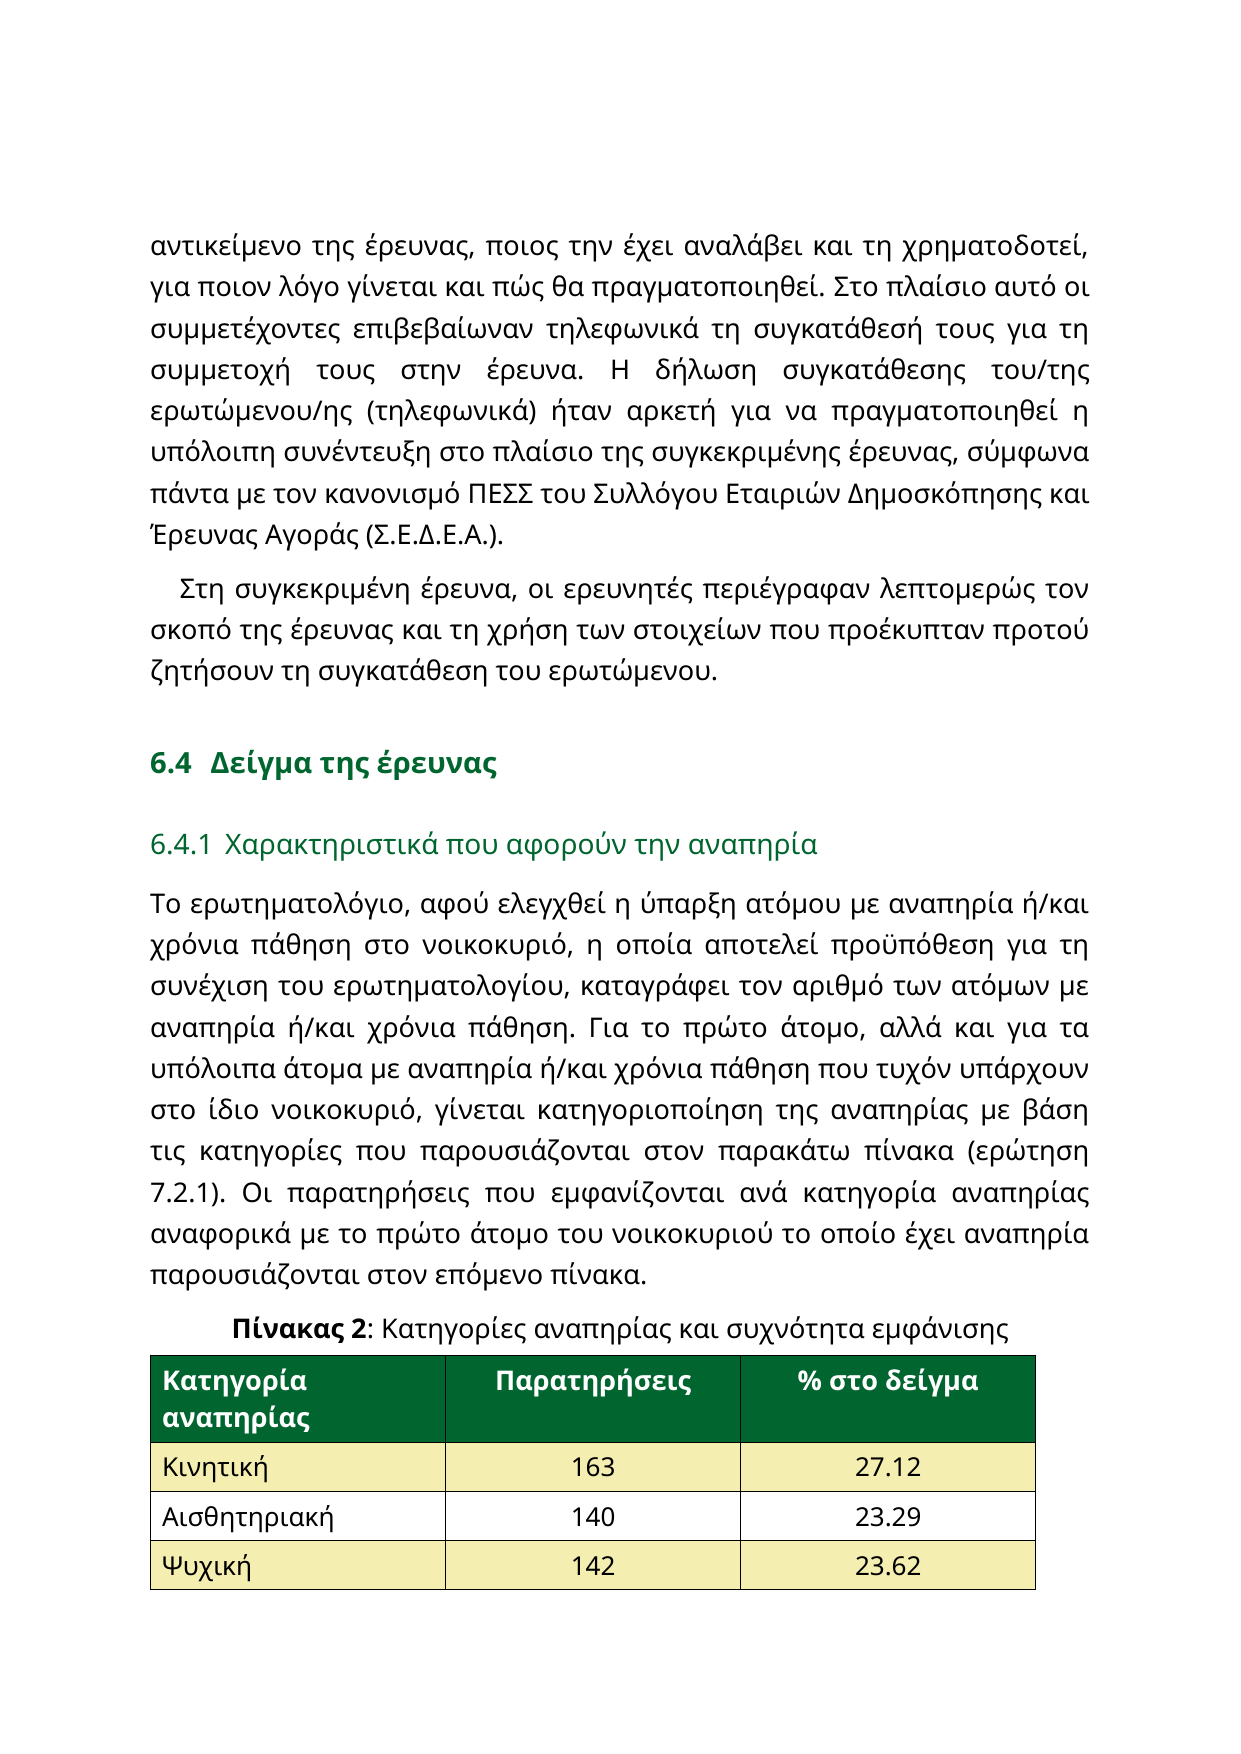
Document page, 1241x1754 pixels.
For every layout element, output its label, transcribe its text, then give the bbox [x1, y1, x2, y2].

table_cell 140 [446, 1492, 740, 1540]
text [150, 227, 1090, 552]
subtitle Χαρακτηριστικά που αφορούν την αναπηρία [150, 825, 1090, 863]
table_cell Κινητική [151, 1443, 445, 1491]
table_header % στο δείγμα [741, 1356, 1035, 1442]
table_cell 23.62 [741, 1541, 1035, 1589]
text Πίνακας 2: Κατηγορίες αναπηρίας και συχνότητα εμφάνισης [150, 1309, 1090, 1346]
table_cell 142 [446, 1541, 740, 1589]
table_cell 163 [446, 1443, 740, 1491]
subtitle Δείγμα της έρευνας [150, 743, 1090, 782]
table_cell Αισθητηριακή [151, 1492, 445, 1540]
table_header Παρατηρήσεις [446, 1356, 740, 1442]
table_header Κατηγορία αναπηρίας [151, 1356, 445, 1442]
table_cell Ψυχική [151, 1541, 445, 1589]
text Το ερωτηματολόγιο, αφού ελεγχθεί η ύπαρξη ατόμου με αναπηρία ή/και χρόνια πάθηση στο νοικοκυριό, η οποία αποτελεί προϋπόθεση για τη συνέχιση του ερωτηματολογίου, καταγράφει τον αριθμό των ατόμων με αναπηρία ή/και χρόνια πάθηση. Για το πρώτο άτομο, αλλά και για τα υπόλοιπα άτομα με αναπηρία ή/και χρόνια πάθηση που τυχόν υπάρχουν στο ίδιο νοικοκυριό, γίνεται κατηγοριοποίηση της αναπηρίας με βάση τις κατηγορίες που παρουσιάζονται στον παρακάτω πίνακα (ερώτηση 7.2.1). Οι παρατηρήσεις που εμφανίζονται ανά κατηγορία αναπηρίας αναφορικά με το πρώτο άτομο του νοικοκυριού το οποίο έχει αναπηρία παρουσιάζονται στον επόμενο πίνακα. [150, 884, 1090, 1292]
text Στη συγκεκριμένη έρευνα, οι ερευνητές περιέγραφαν λεπτομερώς τον σκοπό της έρευνας και τη χρήση των στοιχείων που προέκυπταν προτού ζητήσουν τη συγκατάθεση του ερωτώμενου. [150, 569, 1090, 688]
table_cell 27.12 [741, 1443, 1035, 1491]
table_cell 23.29 [741, 1492, 1035, 1540]
